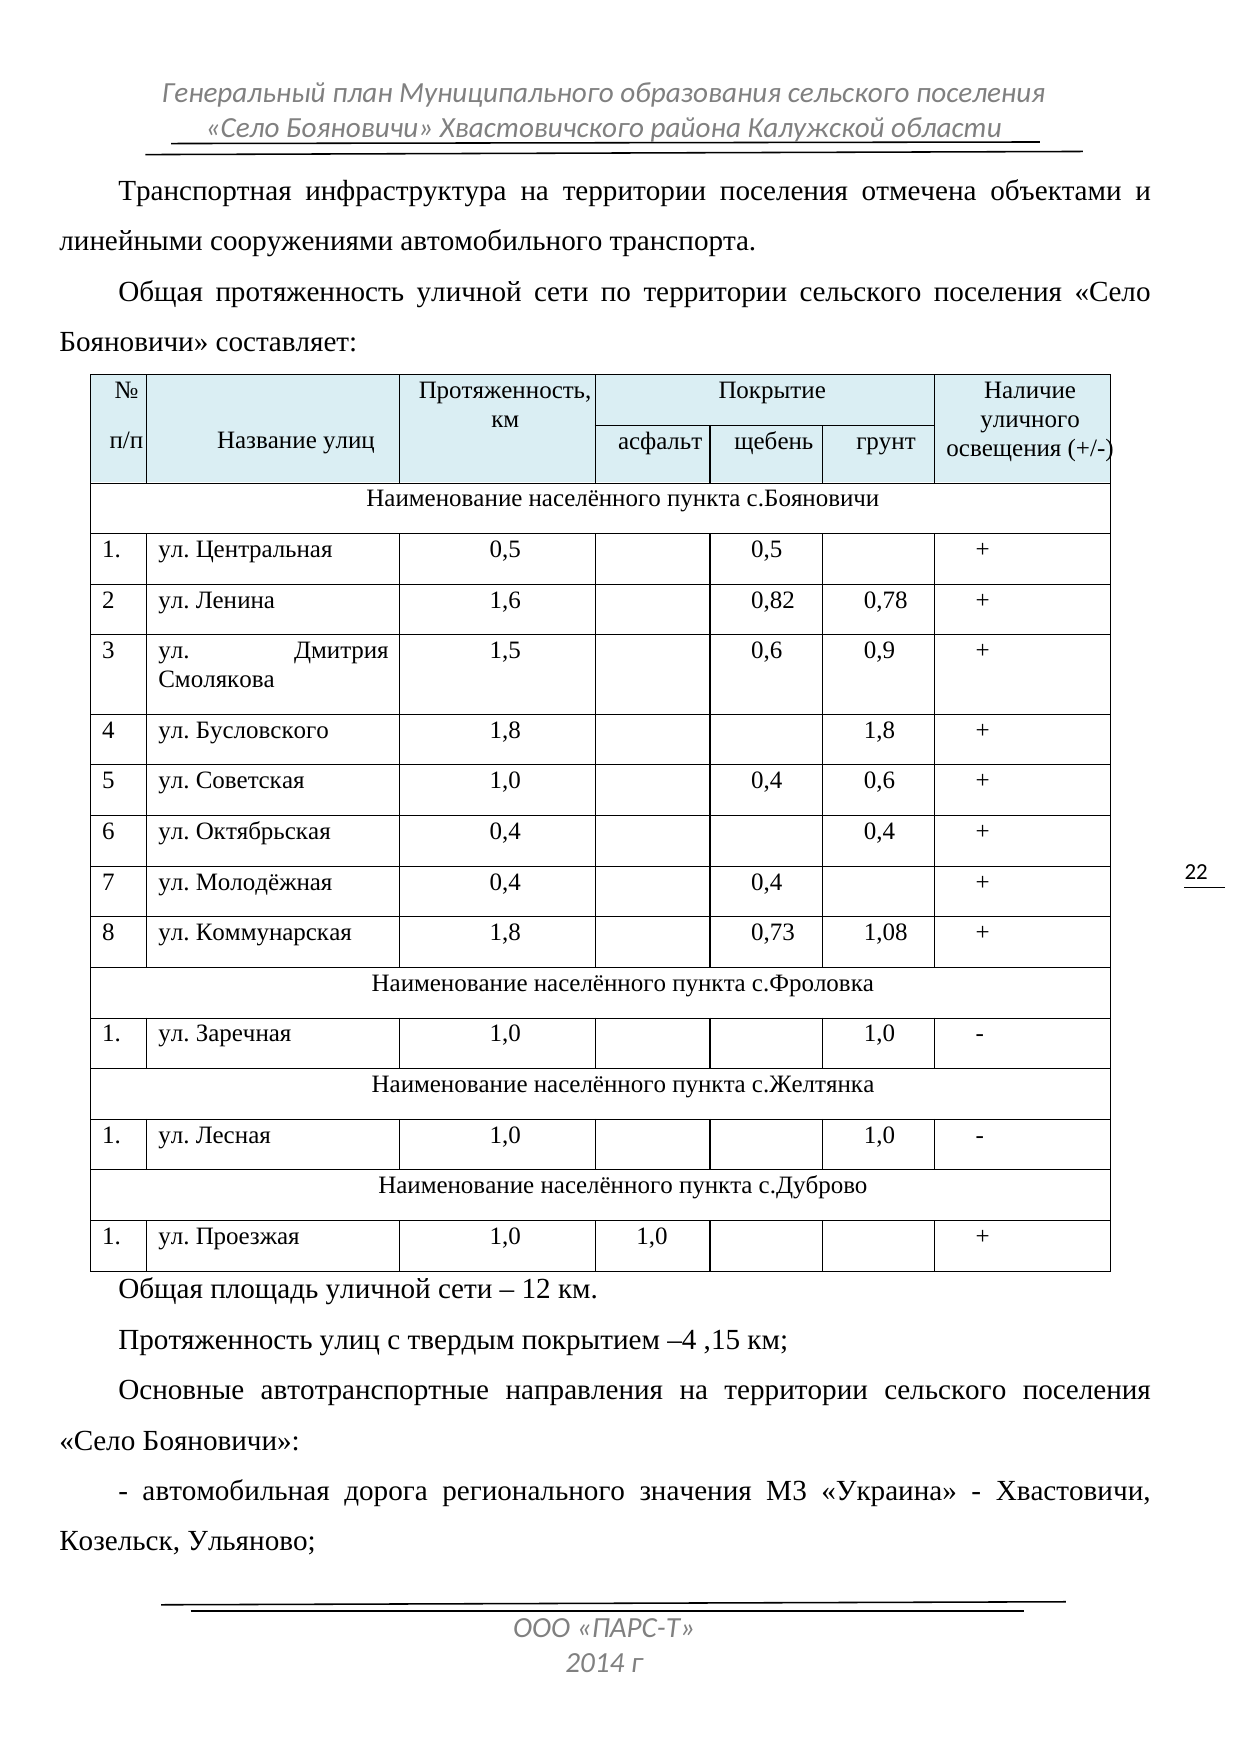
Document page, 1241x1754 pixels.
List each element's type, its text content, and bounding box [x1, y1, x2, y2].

table_cell 1,0 [400, 1120, 595, 1169]
table_cell 8 [91, 917, 146, 967]
table_cell грунт [823, 426, 934, 482]
table_cell [823, 534, 934, 584]
table_cell 6 [91, 816, 146, 866]
table_cell [596, 816, 709, 866]
table_cell 1,0 [823, 1120, 934, 1169]
text Общая площадь уличной сети – 12 км. [59, 451, 1152, 1305]
table_cell 1,8 [823, 715, 934, 764]
table_cell [596, 534, 709, 584]
text Транспортная инфраструктура на территории поселения отмечена объектами и линейными сооружениями автомобильного транспорта. [59, 173, 1152, 257]
table_cell ул. Заречная [147, 1019, 399, 1068]
table_cell [711, 1221, 822, 1271]
table_cell 1,08 [823, 917, 934, 967]
table_cell 0,6 [711, 635, 822, 714]
text Основные автотранспортные направления на территории сельского поселения «Село Бояновичи»: [59, 1372, 1152, 1456]
table_cell 1,0 [400, 765, 595, 815]
table_cell 0,73 [711, 917, 822, 967]
table_cell 0,4 [823, 816, 934, 866]
table_cell 0,5 [400, 534, 595, 584]
table_cell [823, 1221, 934, 1271]
table_cell [596, 917, 709, 967]
table_cell 0,9 [823, 635, 934, 714]
table_header Протяженность, км [400, 375, 595, 482]
table_header № п/п [91, 375, 146, 482]
text Протяженность улиц с твердым покрытием –4 ,15 км; [59, 1322, 1152, 1356]
table_header Название улиц [147, 375, 399, 482]
table_cell 0,78 [823, 585, 934, 634]
table_cell ул. Проезжая [147, 1221, 399, 1271]
table_cell [823, 867, 934, 916]
table_cell [596, 585, 709, 634]
table_cell 1,0 [596, 1221, 709, 1271]
table_cell ул. Лесная [147, 1120, 399, 1169]
table_cell [711, 816, 822, 866]
table_cell ул. Центральная [147, 534, 399, 584]
table_cell 0,4 [400, 816, 595, 866]
table_cell асфальт [596, 426, 709, 482]
table_cell + [935, 1221, 1110, 1271]
table_cell Наименование населённого пункта с.Желтянка [91, 1069, 1110, 1119]
table_cell + [935, 585, 1110, 634]
table_cell 7 [91, 867, 146, 916]
table_cell [711, 1120, 822, 1169]
table_header Наличие уличного освещения (+/-) [935, 375, 1110, 482]
table_cell 0,4 [711, 765, 822, 815]
text - автомобильная дорога регионального значения М3 «Украина» - Хвастовичи, Козельск, Ульяново; [59, 1473, 1152, 1557]
table_cell ул. Дмитрия Смолякова [147, 635, 399, 714]
table_cell 1. [91, 534, 146, 584]
table_cell 0,82 [711, 585, 822, 634]
table_cell ул. Ленина [147, 585, 399, 634]
table_cell 0,6 [823, 765, 934, 815]
table_cell 0,4 [400, 867, 595, 916]
table_cell 1,0 [400, 1221, 595, 1271]
table_cell 0,4 [711, 867, 822, 916]
table_cell ул. Молодёжная [147, 867, 399, 916]
table_cell Наименование населённого пункта с.Бояновичи [91, 484, 1110, 533]
table_cell 1,5 [400, 635, 595, 714]
table_cell - [935, 1019, 1110, 1068]
table_cell ул. Октябрьская [147, 816, 399, 866]
table_cell 1. [91, 1019, 146, 1068]
table_cell + [935, 534, 1110, 584]
table_cell - [935, 1120, 1110, 1169]
table_cell 1. [91, 1221, 146, 1271]
table_cell + [935, 765, 1110, 815]
table_cell ул. Коммунарская [147, 917, 399, 967]
table_cell + [935, 917, 1110, 967]
table_cell [596, 715, 709, 764]
table_cell [711, 1019, 822, 1068]
table_cell 1,0 [823, 1019, 934, 1068]
table_cell 1,0 [400, 1019, 595, 1068]
table_cell 1,6 [400, 585, 595, 634]
table_cell + [935, 867, 1110, 916]
table_cell 4 [91, 715, 146, 764]
table_cell Наименование населённого пункта с.Фроловка [91, 968, 1110, 1017]
table_cell ул. Бусловского [147, 715, 399, 764]
table_cell 2 [91, 585, 146, 634]
table_cell [596, 867, 709, 916]
table_cell 0,5 [711, 534, 822, 584]
table_cell 1,8 [400, 715, 595, 764]
table_cell + [935, 635, 1110, 714]
table_cell [596, 765, 709, 815]
table_cell 3 [91, 635, 146, 714]
table_cell [596, 1019, 709, 1068]
table_cell Наименование населённого пункта с.Дуброво [91, 1170, 1110, 1220]
table_header Покрытие [596, 375, 934, 425]
table_cell + [935, 715, 1110, 764]
table_cell 1,8 [400, 917, 595, 967]
table_cell + [935, 816, 1110, 866]
table_cell 5 [91, 765, 146, 815]
text Общая протяженность уличной сети по территории сельского поселения «Село Бояновичи» составляет: [59, 274, 1152, 357]
table_cell [711, 715, 822, 764]
table_cell 1. [91, 1120, 146, 1169]
table_cell [596, 635, 709, 714]
table_cell [596, 1120, 709, 1169]
table_cell щебень [711, 426, 822, 482]
table_cell ул. Советская [147, 765, 399, 815]
